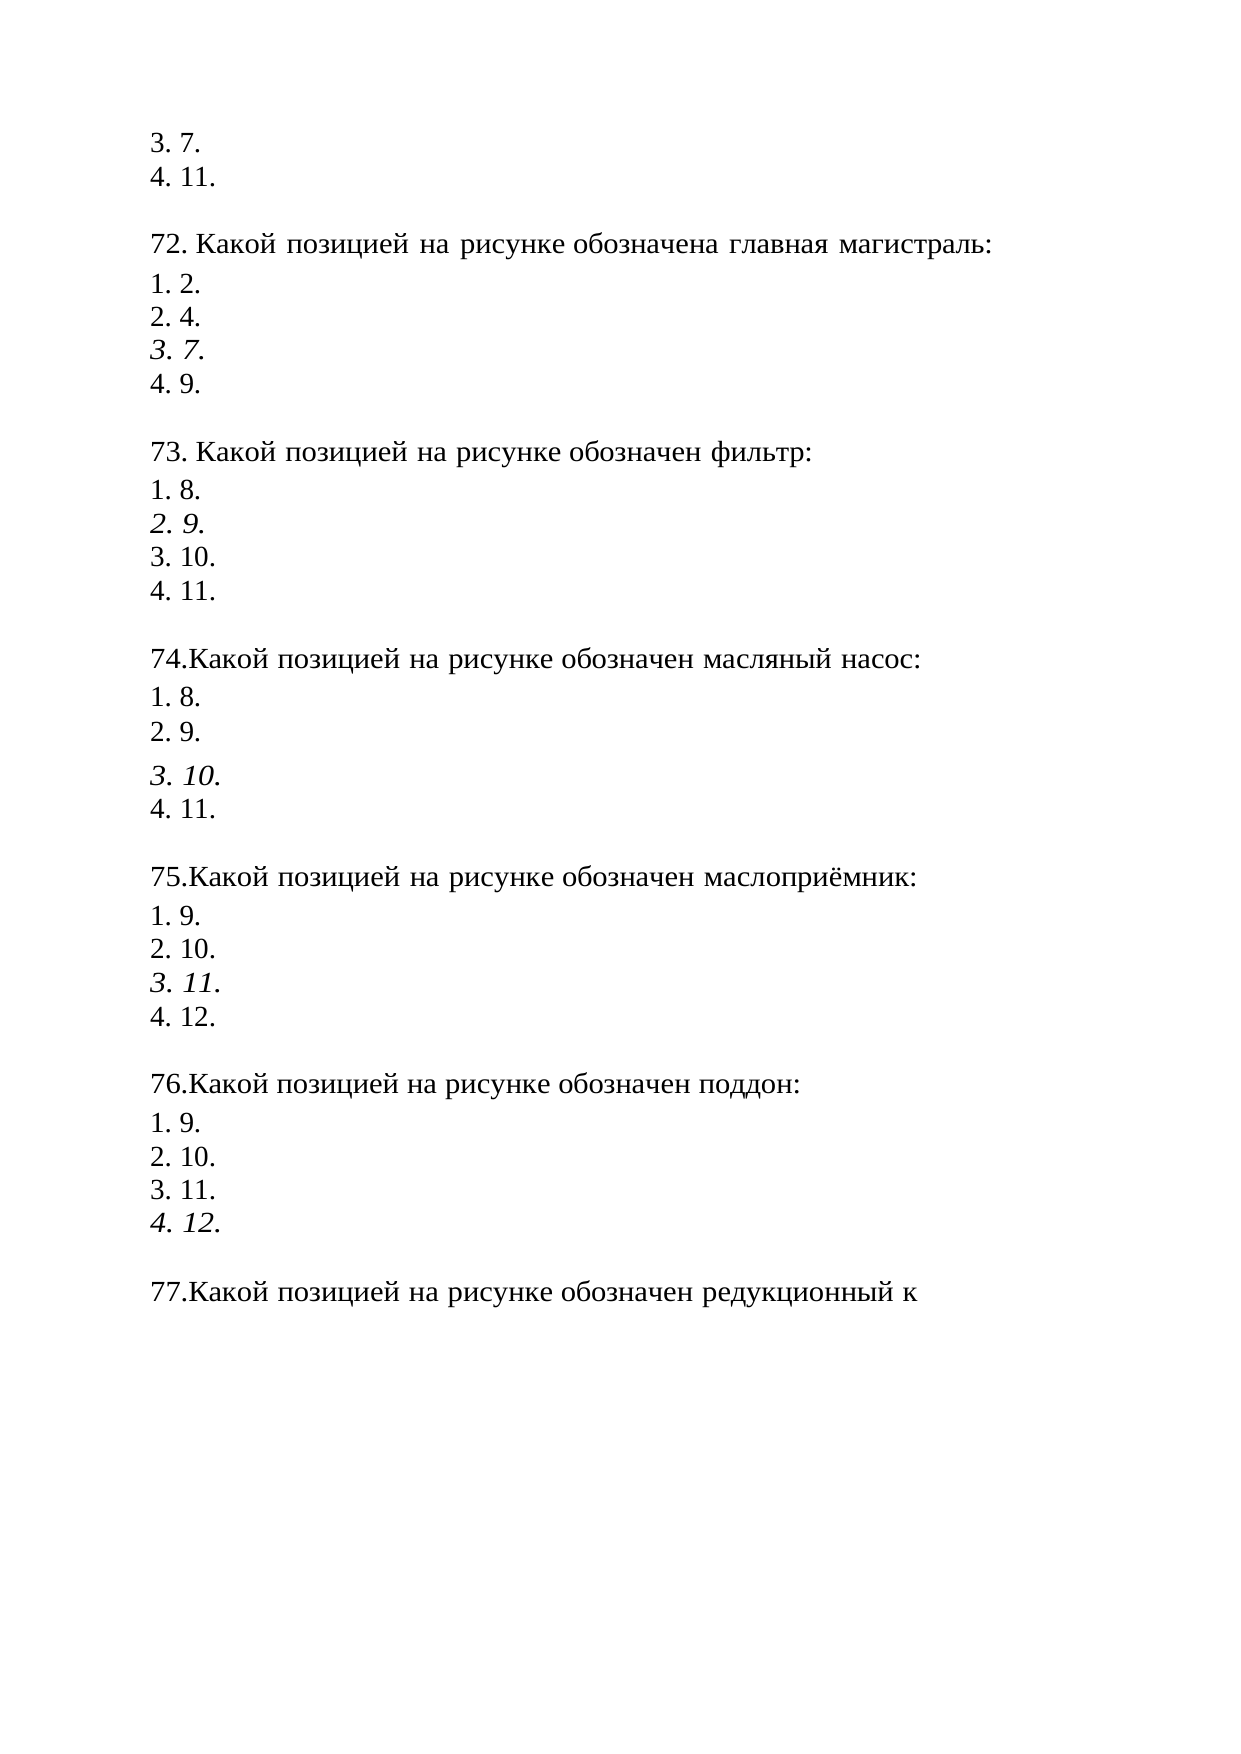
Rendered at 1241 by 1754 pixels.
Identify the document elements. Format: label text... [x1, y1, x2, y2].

text 3. 7. [150, 333, 1142, 366]
text 3. 10. [150, 540, 1142, 573]
text 4. 11. [150, 792, 1142, 825]
text 75.Какой позицией на рисунке обозначен маслоприёмник: [150, 859, 1142, 893]
text 4. 9. [150, 366, 1142, 400]
text 4. 12. [150, 999, 1142, 1032]
text 73. Какой позицией на рисунке обозначен фильтр: [150, 434, 1142, 467]
text 3. 11. [150, 1173, 1142, 1206]
text 77.Какой позицией на рисунке обозначен редукционный к [150, 1274, 1142, 1307]
text 76.Какой позицией на рисунке обозначен поддон: [150, 1066, 1142, 1100]
text 1. 8. [150, 473, 1142, 506]
text 1. 2. [150, 266, 1142, 299]
text 2. 10. [150, 1139, 1142, 1173]
text 1. 9. [150, 898, 1142, 932]
text 2. 9. [150, 506, 1142, 540]
text 3. 10. [150, 758, 1142, 792]
text 72. Какой позицией на рисунке обозначена главная магистраль: [150, 227, 1142, 260]
text 1. 8. [150, 680, 1142, 714]
text 74.Какой позицией на рисунке обозначен масляный насос: [150, 641, 1142, 674]
text 4. 11. [150, 159, 1142, 193]
text 2. 4. [150, 299, 1142, 333]
text 3. 11. [150, 965, 1142, 999]
text 2. 10. [150, 932, 1142, 965]
text 4. 12. [150, 1206, 1142, 1240]
text 1. 9. [150, 1106, 1142, 1139]
text 4. 11. [150, 573, 1142, 607]
text 2. 9. [150, 714, 1142, 747]
text 3. 7. [150, 126, 1142, 159]
